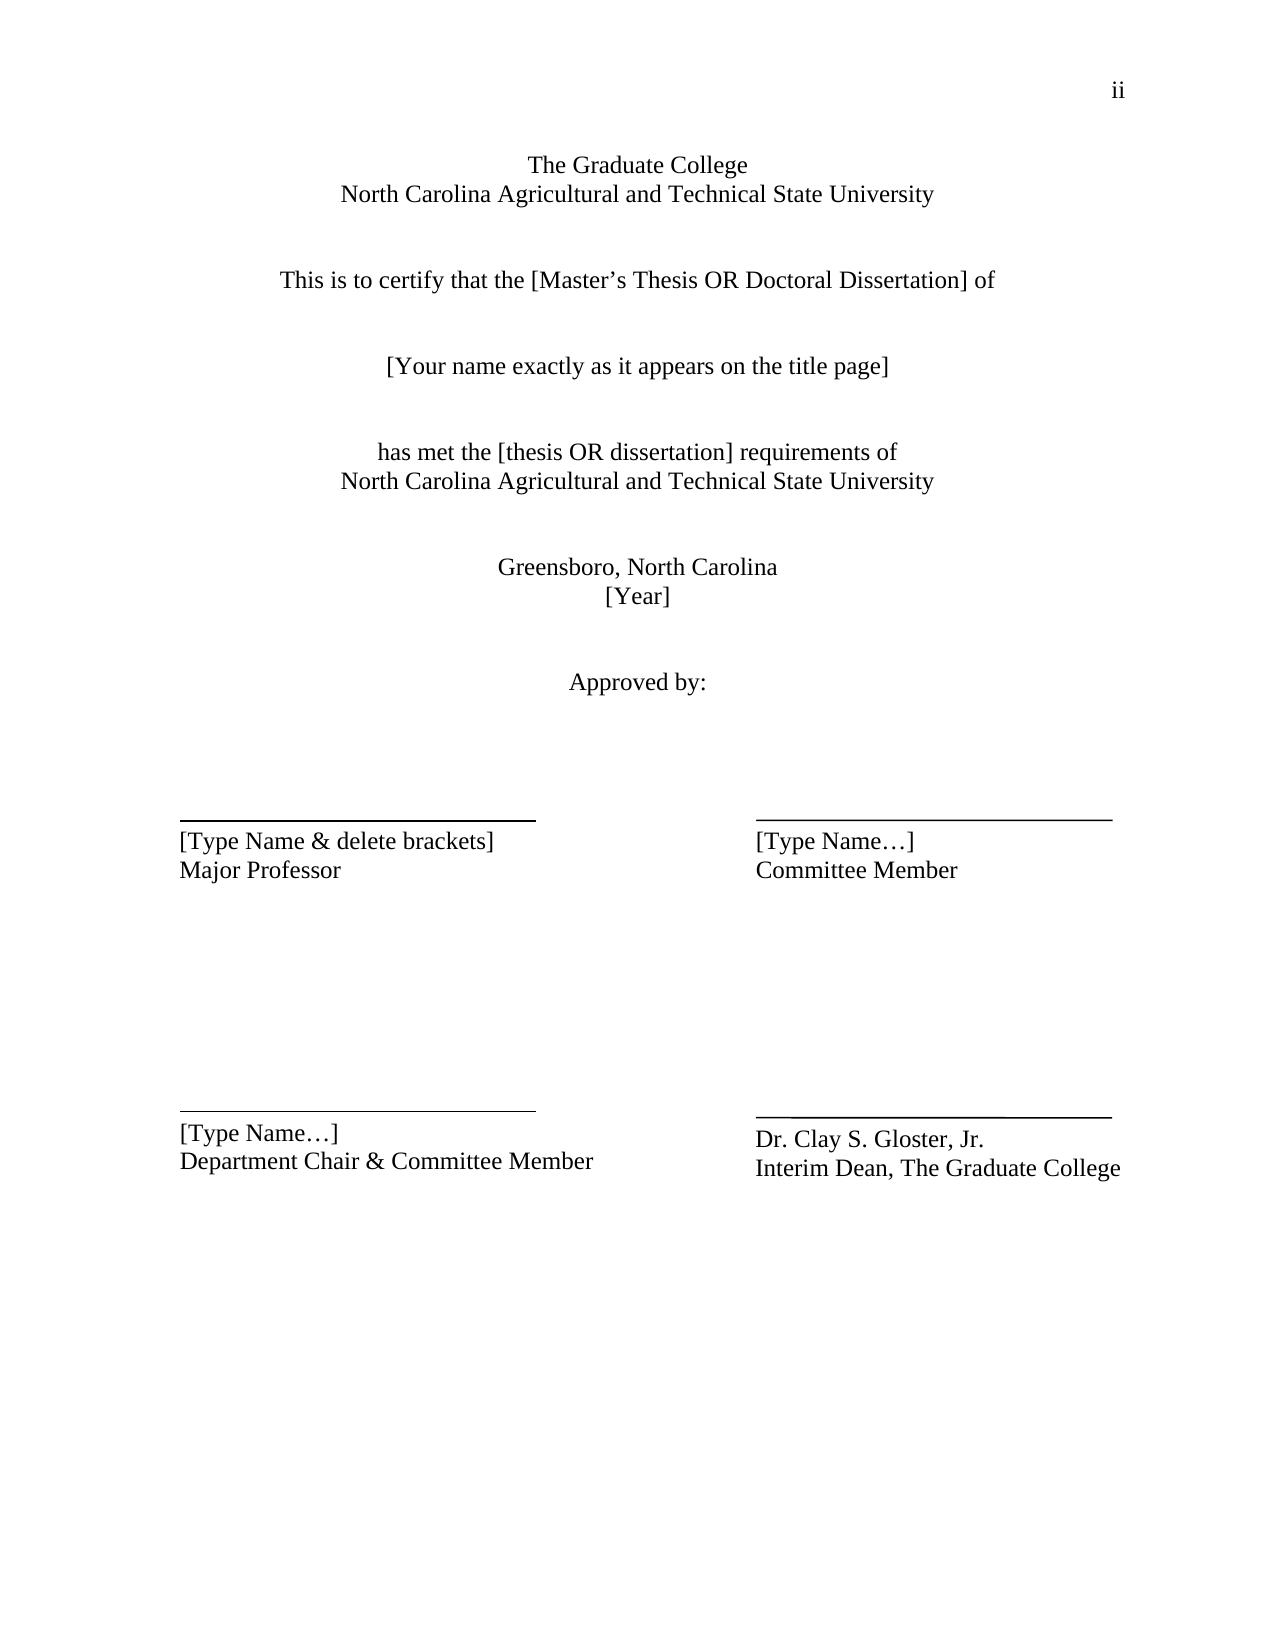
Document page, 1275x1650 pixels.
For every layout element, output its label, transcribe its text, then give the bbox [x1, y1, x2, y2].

text [Your name exactly as it appears on the title page] [150, 351, 1125, 380]
text The Graduate College [150, 150, 1125, 179]
text Approved by: [150, 667, 1125, 696]
text has met the [thesis OR dissertation] requirements of [150, 437, 1125, 466]
text This is to certify that the [Master’s Thesis OR Doctoral Dissertation] of [150, 265, 1125, 294]
text [Year] [150, 581, 1125, 610]
text North Carolina Agricultural and Technical State University [150, 179, 1125, 207]
text North Carolina Agricultural and Technical State University [150, 466, 1125, 495]
text Greensboro, North Carolina [150, 552, 1125, 581]
